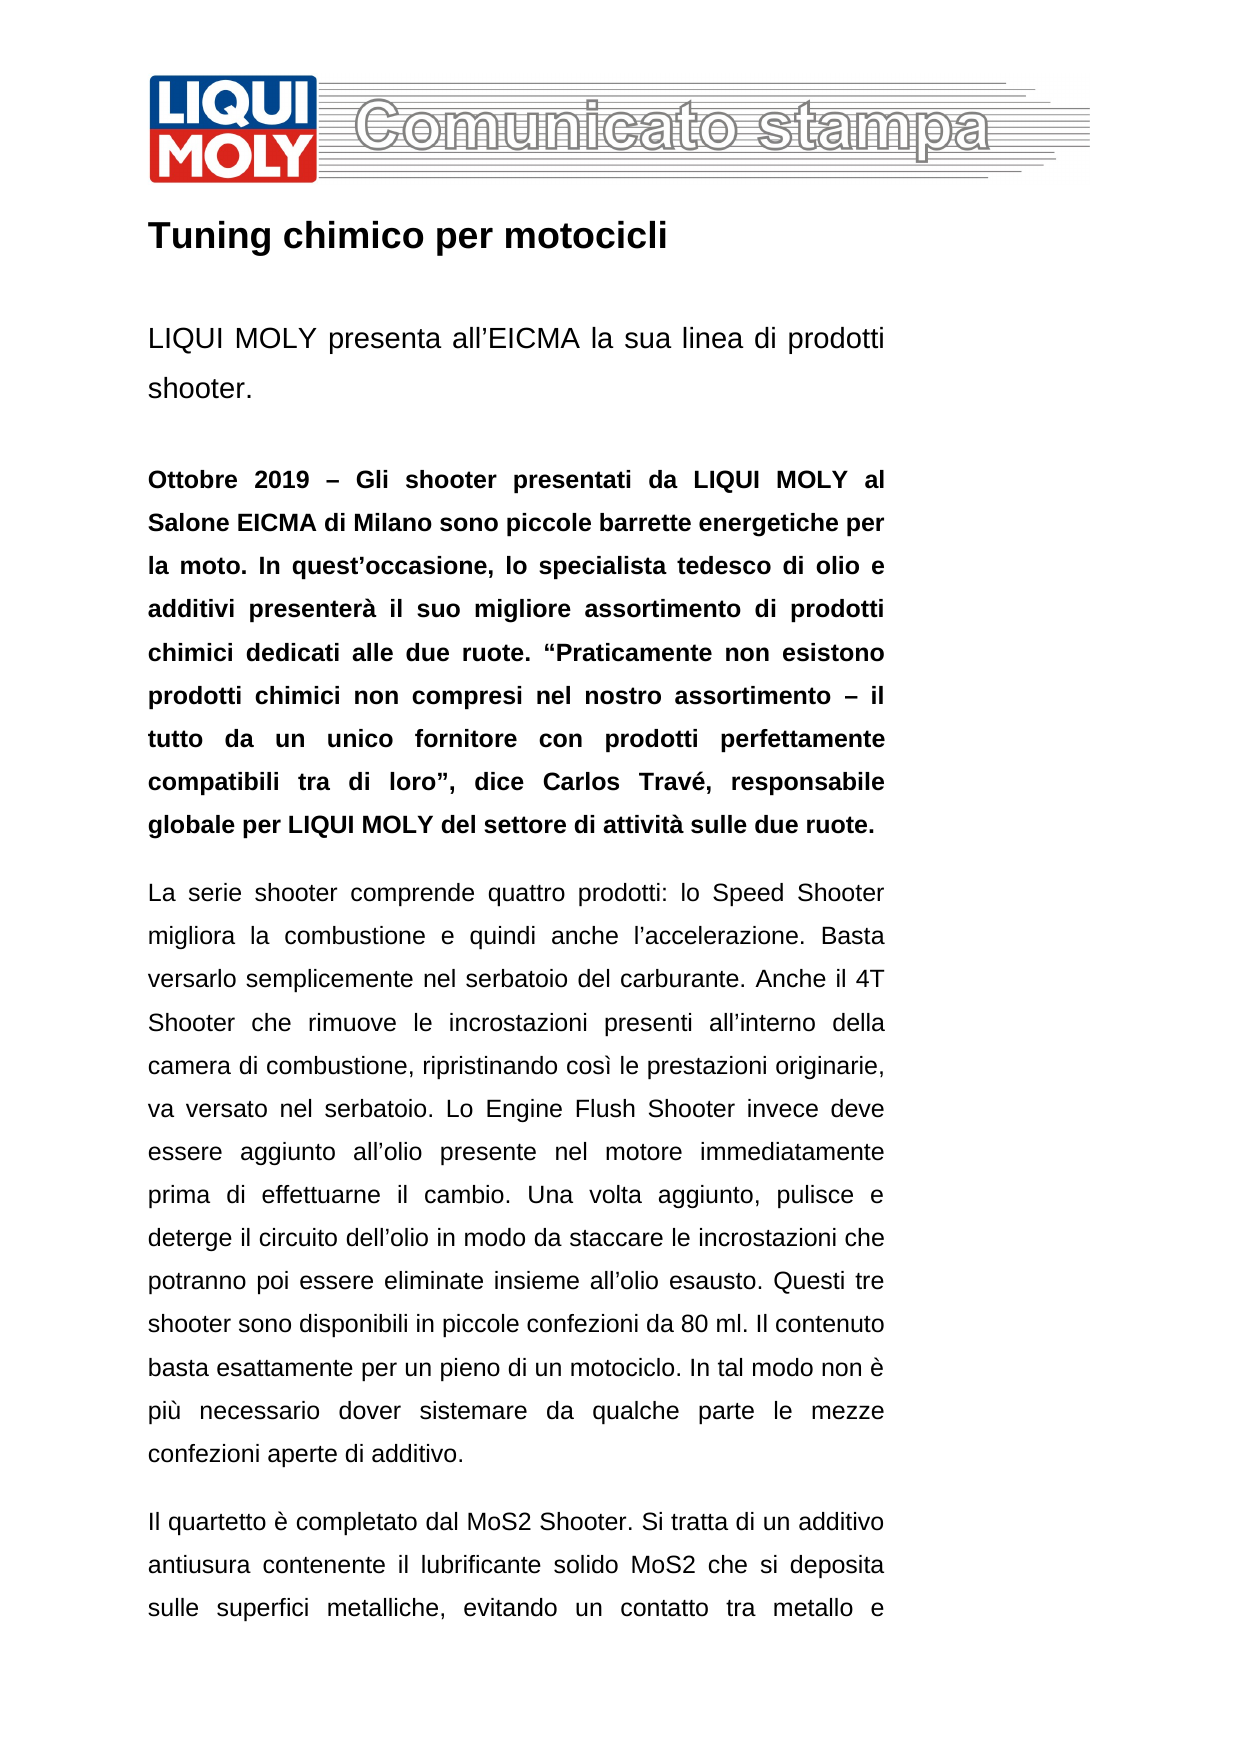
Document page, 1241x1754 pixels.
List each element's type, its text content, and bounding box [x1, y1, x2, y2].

text Ottobre 2019 – Gli shooter presentati da LIQUI MOLY al Salone EICMA di Milano sono piccole barrette energetiche per la moto. In quest’occasione, lo specialista tedesco di olio e additivi presenterà il suo migliore assortimento di prodotti chimici dedicati alle due ruote. “Praticamente non esistono prodotti chimici non compresi nel nostro assortimento – il tutto da un unico fornitore con prodotti perfettamente compatibili tra di loro”, dice Carlos Travé, responsabile globale per LIQUI MOLY del settore di attività sulle due ruote. [148, 465, 886, 839]
text La serie shooter comprende quattro prodotti: lo Speed Shooter migliora la combustione e quindi anche l’accelerazione. Basta versarlo semplicemente nel serbatoio del carburante. Anche il 4T Shooter che rimuove le incrostazioni presenti all’interno della camera di combustione, ripristinando così le prestazioni originarie, va versato nel serbatoio. Lo Engine Flush Shooter invece deve essere aggiunto all’olio presente nel motore immediatamente prima di effettuarne il cambio. Una volta aggiunto, pulisce e deterge il circuito dell’olio in modo da staccare le incrostazioni che potranno poi essere eliminate insieme all’olio esausto. Questi tre shooter sono disponibili in piccole confezioni da 80 ml. Il contenuto basta esattamente per un pieno di un motociclo. In tal modo non è più necessario dover sistemare da qualche parte le mezze confezioni aperte di additivo. [148, 878, 886, 1467]
picture [147, 73, 1090, 185]
text Tuning chimico per motocicli [148, 213, 886, 257]
text LIQUI MOLY presenta all’EICMA la sua linea di prodotti shooter. [148, 321, 886, 405]
